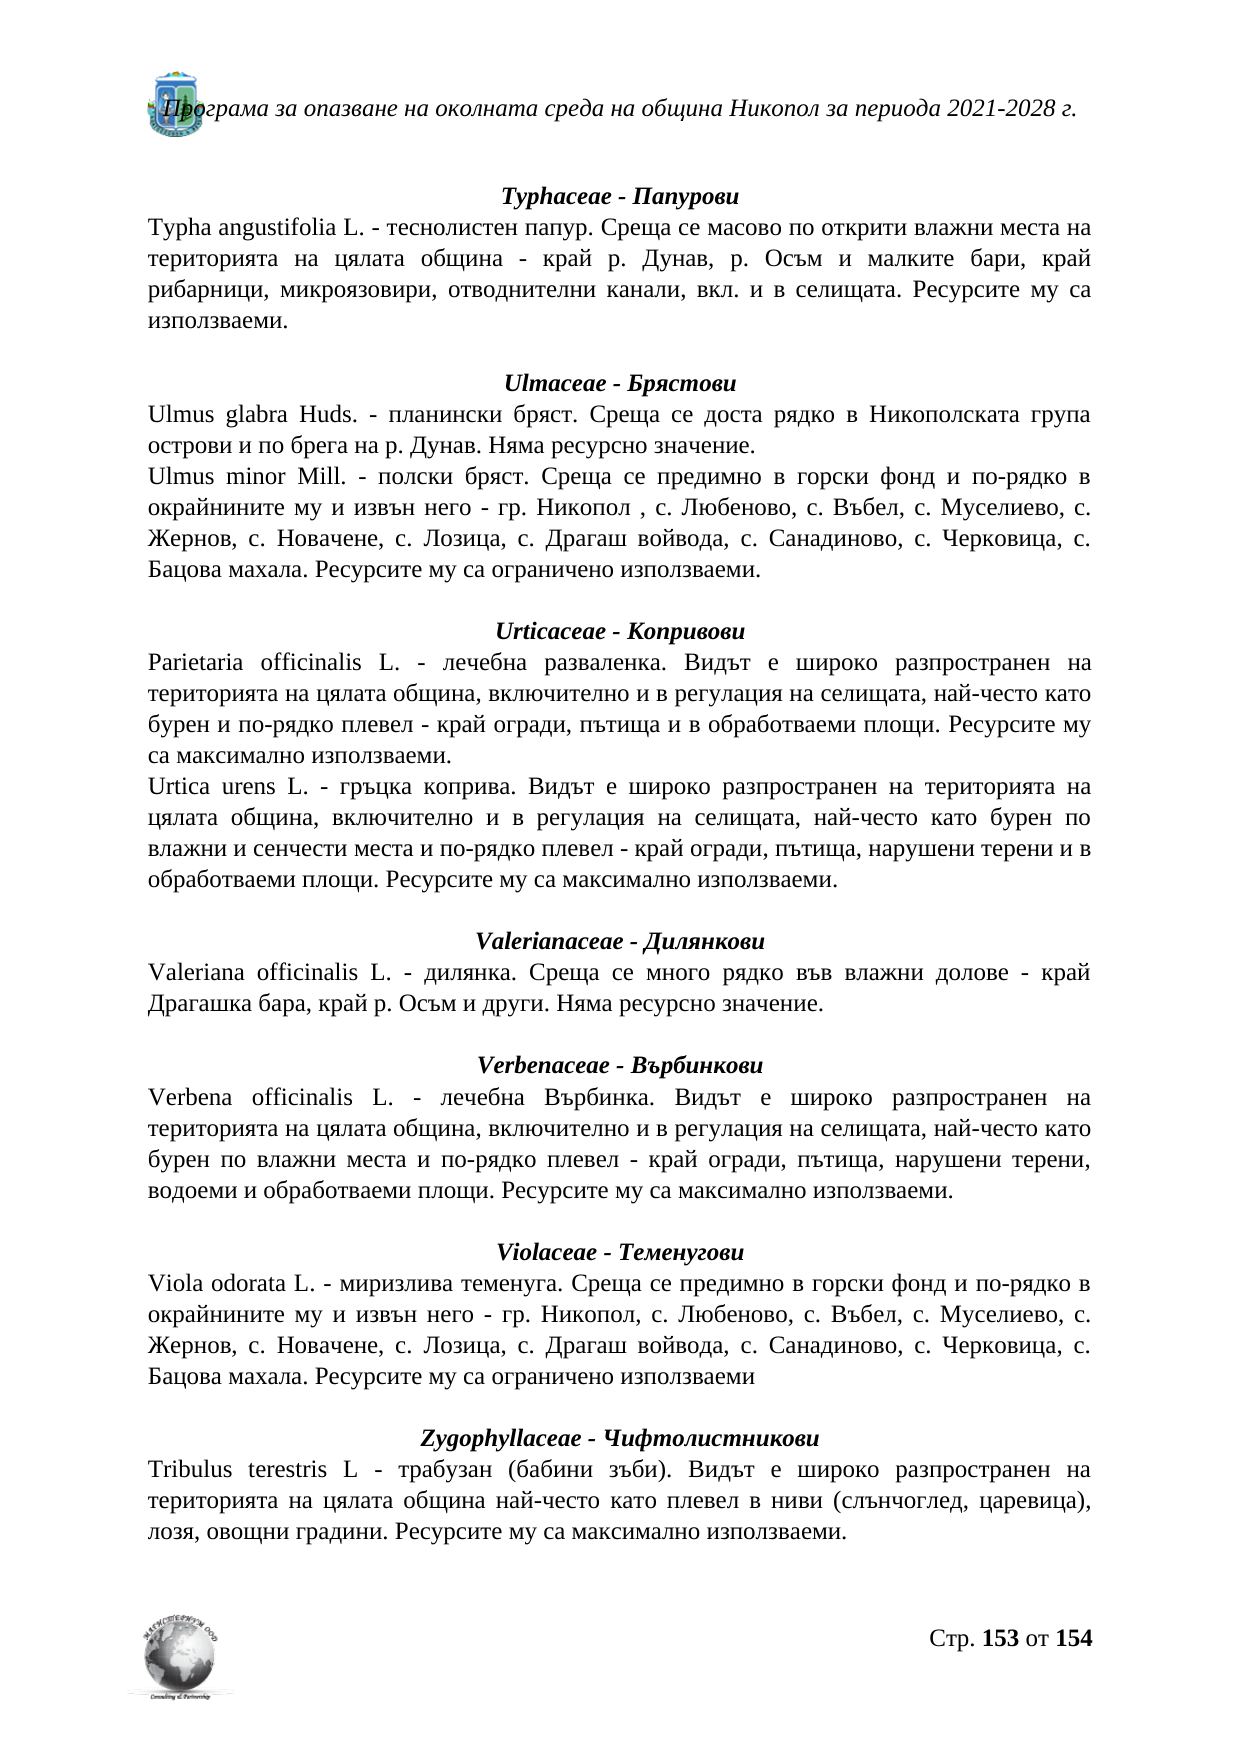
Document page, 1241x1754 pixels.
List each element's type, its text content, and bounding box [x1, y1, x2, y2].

text Ulmus minor Mill. - полски бряст. Среща се предимно в горски фонд и по-рядко в окрайнините му и извън него - гр. Никопол , с. Любеново, с. Въбел, с. Муселиево, с. Жернов, с. Новачене, с. Лозица, с. Драгаш войвода, с. Санадиново, с. Черковица, с. Бацова махала. Ресурсите му са ограничено използваеми. [148, 461, 1092, 583]
text Verbenaceae - Върбинкови [148, 1051, 1092, 1079]
picture [196, 105, 203, 115]
text Tribulus terestris L - трабузан (бабини зъби). Видът е широко разпространен на територията на цялата община най-често като плевел в ниви (слънчоглед, царевица), лозя, овощни градини. Ресурсите му са максимално използваеми. [148, 1454, 1092, 1545]
picture [147, 70, 205, 137]
text Zygophyllaceae - Чифтолистникови [148, 1423, 1092, 1452]
text Valeriana officinalis L. - дилянка. Среща се много рядко във влажни долове - край Драгашка бара, край р. Осъм и други. Няма ресурсно значение. [148, 957, 1092, 1017]
text Parietaria officinalis L. - лечебна разваленка. Видът е широко разпространен на територията на цялата община, включително и в регулация на селищата, най-често като бурен и по-рядко плевел - край огради, пътища и в обработваеми площи. Ресурсите му са максимално използваеми. [148, 647, 1092, 769]
text Ulmus glabra Huds. - планински бряст. Среща се доста рядко в Никополската група острови и по брега на р. Дунав. Няма ресурсно значение. [148, 399, 1092, 458]
text Verbena officinalis L. - лечебна Върбинка. Видът е широко разпространен на територията на цялата община, включително и в регулация на селищата, най-често като бурен по влажни места и по-рядко плевел - край огради, пътища, нарушени терени, водоеми и обработваеми площи. Ресурсите му са максимално използваеми. [148, 1082, 1092, 1203]
text Violaceae - Теменугови [148, 1237, 1092, 1266]
picture [126, 1603, 235, 1712]
text Viola odorata L. - миризлива теменуга. Среща се предимно в горски фонд и по-рядко в окрайнините му и извън него - гр. Никопол, с. Любеново, с. Въбел, с. Муселиево, с. Жернов, с. Новачене, с. Лозица, с. Драгаш войвода, с. Санадиново, с. Черковица, с. Бацова махала. Ресурсите му са ограничено използваеми [148, 1268, 1092, 1390]
text Typhaceae - Папурови [148, 181, 1092, 210]
text Typha angustifolia L. - теснолистен папур. Среща се масово по открити влажни места на територията на цялата община - край р. Дунав, р. Осъм и малките бари, край рибарници, микроязовири, отводнителни канали, вкл. и в селищата. Ресурсите му са използваеми. [148, 212, 1092, 334]
text Urtica urens L. - гръцка коприва. Видът е широко разпространен на територията на цялата община, включително и в регулация на селищата, най-често като бурен по влажни и сенчести места и по-рядко плевел - край огради, пътища, нарушени терени и в обработваеми площи. Ресурсите му са максимално използваеми. [148, 771, 1092, 893]
text Urticaceae - Копривови [148, 616, 1092, 645]
text Valerianaceae - Дилянкови [148, 926, 1092, 955]
text Ulmaceae - Брястови [148, 368, 1092, 396]
